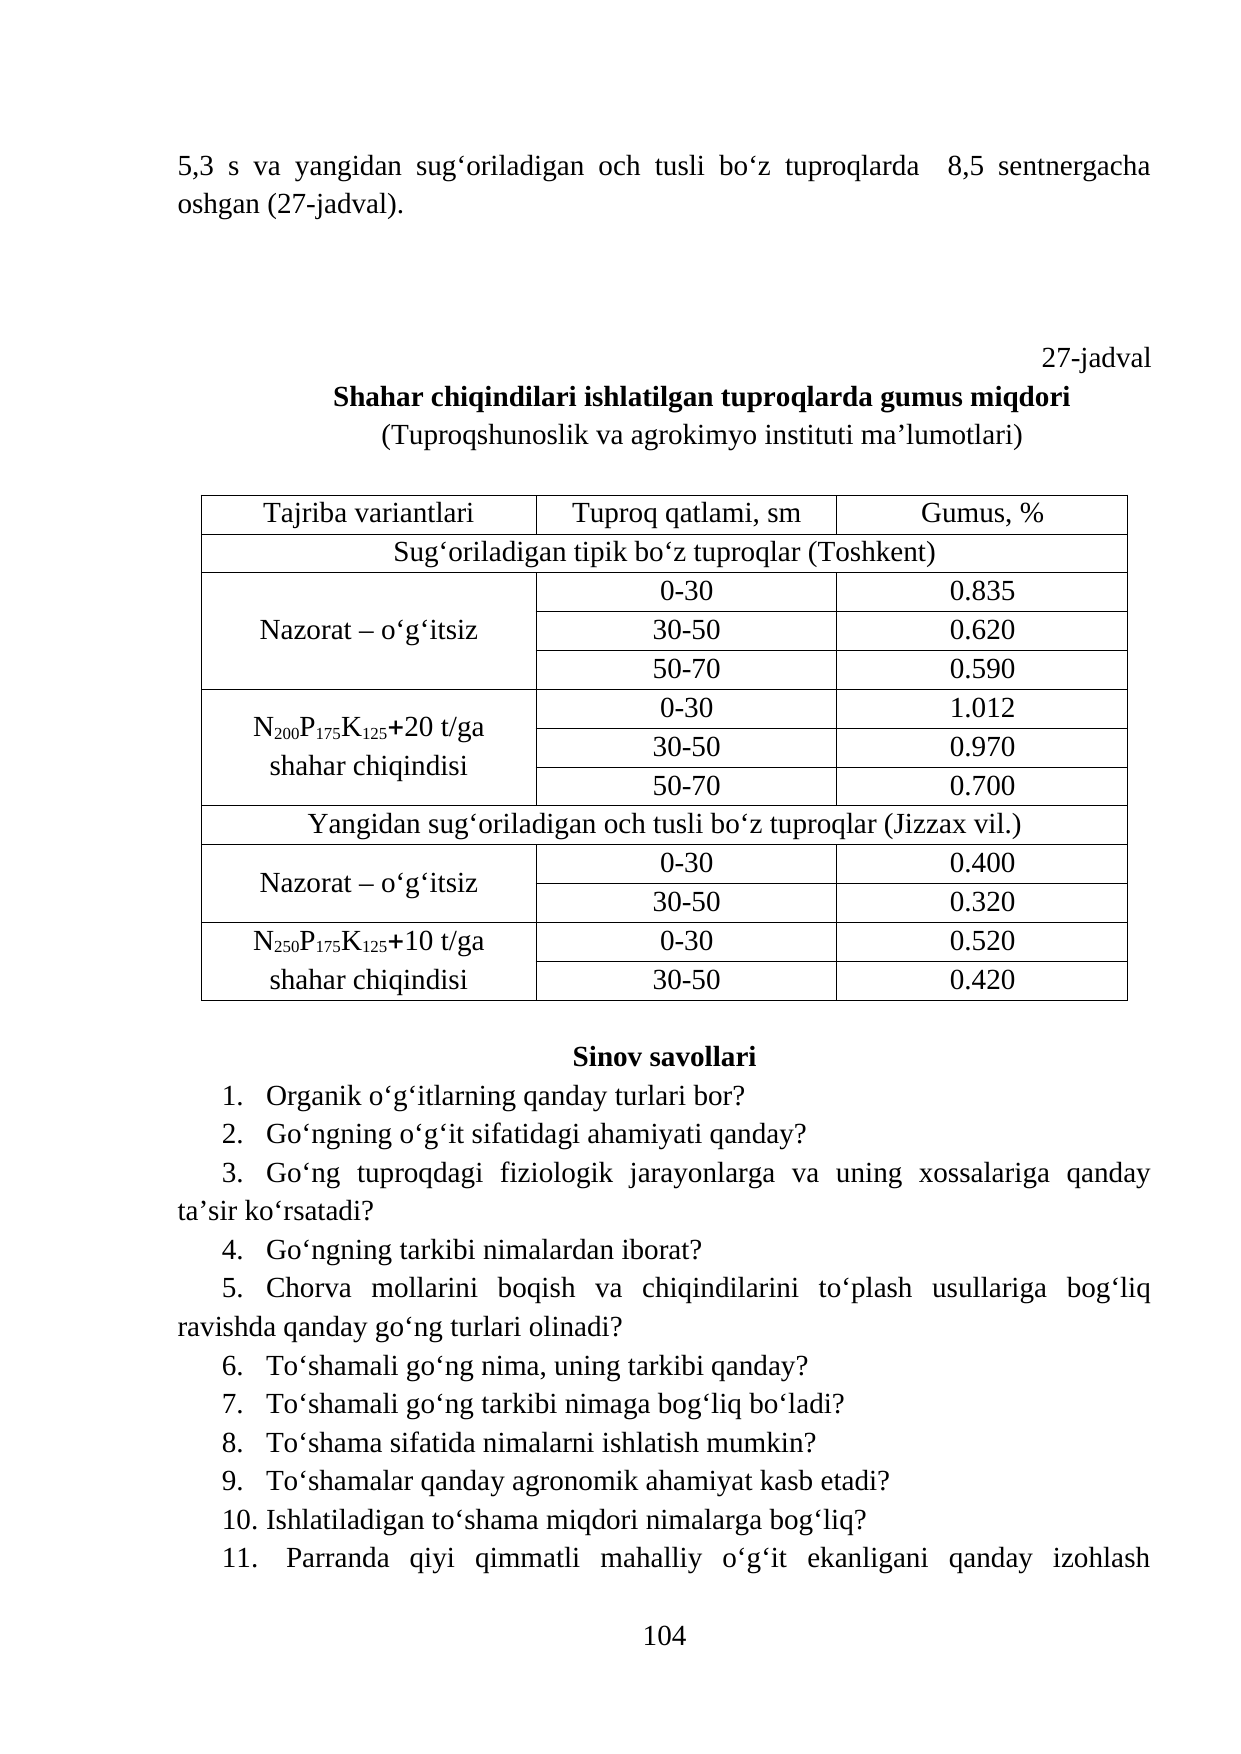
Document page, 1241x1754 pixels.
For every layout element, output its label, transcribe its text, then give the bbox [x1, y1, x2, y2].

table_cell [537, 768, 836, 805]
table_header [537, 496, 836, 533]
list Go‘ngning tarkibi nimalardan iborat? [177, 1232, 1152, 1266]
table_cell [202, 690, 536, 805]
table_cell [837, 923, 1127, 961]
list To‘shama sifatida nimalarni ishlatish mumkin? [177, 1425, 1152, 1458]
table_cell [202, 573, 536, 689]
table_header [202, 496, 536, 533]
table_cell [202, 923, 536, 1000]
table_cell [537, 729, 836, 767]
list Go‘ngning o‘g‘it sifatidagi ahamiyati qanday? [177, 1116, 1152, 1150]
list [177, 1540, 1152, 1574]
list To‘shamalar qanday agronomik ahamiyat kasb etadi? [177, 1463, 1152, 1497]
list Organik o‘g‘itlarning qanday turlari bor? [177, 1078, 1152, 1111]
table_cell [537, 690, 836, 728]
list Chorva mollarini boqish va chiqindilarini to‘plash usullariga bog‘liq ravishda qanday go‘ng turlari olinadi? [177, 1271, 1152, 1343]
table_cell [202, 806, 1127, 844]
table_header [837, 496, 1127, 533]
list To‘shamali go‘ng nima, uning tarkibi qanday? [177, 1348, 1152, 1381]
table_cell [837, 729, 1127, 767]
list Go‘ng tuproqdagi fiziologik jarayonlarga va uning xossalariga qanday ta’sir ko‘rsatadi? [177, 1155, 1152, 1227]
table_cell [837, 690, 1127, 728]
text (tuproqshunoslik va agrokimyo instituti ma’lumotlari) [177, 417, 1152, 451]
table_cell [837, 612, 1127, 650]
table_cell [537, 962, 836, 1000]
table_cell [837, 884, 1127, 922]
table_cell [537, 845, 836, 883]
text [177, 148, 1152, 220]
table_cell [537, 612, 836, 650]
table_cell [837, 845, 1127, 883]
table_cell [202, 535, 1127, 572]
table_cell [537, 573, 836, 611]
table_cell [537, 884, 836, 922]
text Shahar chiqindilari ishlatilgan tuproqlarda gumus miqdori [177, 379, 1152, 412]
list Ishlatiladigan to‘shama miqdori nimalarga bog‘liq? [177, 1502, 1152, 1535]
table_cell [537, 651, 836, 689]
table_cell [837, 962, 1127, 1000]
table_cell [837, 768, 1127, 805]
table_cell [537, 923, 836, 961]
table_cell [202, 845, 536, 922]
list To‘shamali go‘ng tarkibi nimaga bog‘liq bo‘ladi? [177, 1386, 1152, 1420]
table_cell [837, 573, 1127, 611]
text 27-jadval [177, 340, 1152, 374]
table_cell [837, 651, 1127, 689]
text Sinov savollari [177, 1039, 1152, 1073]
